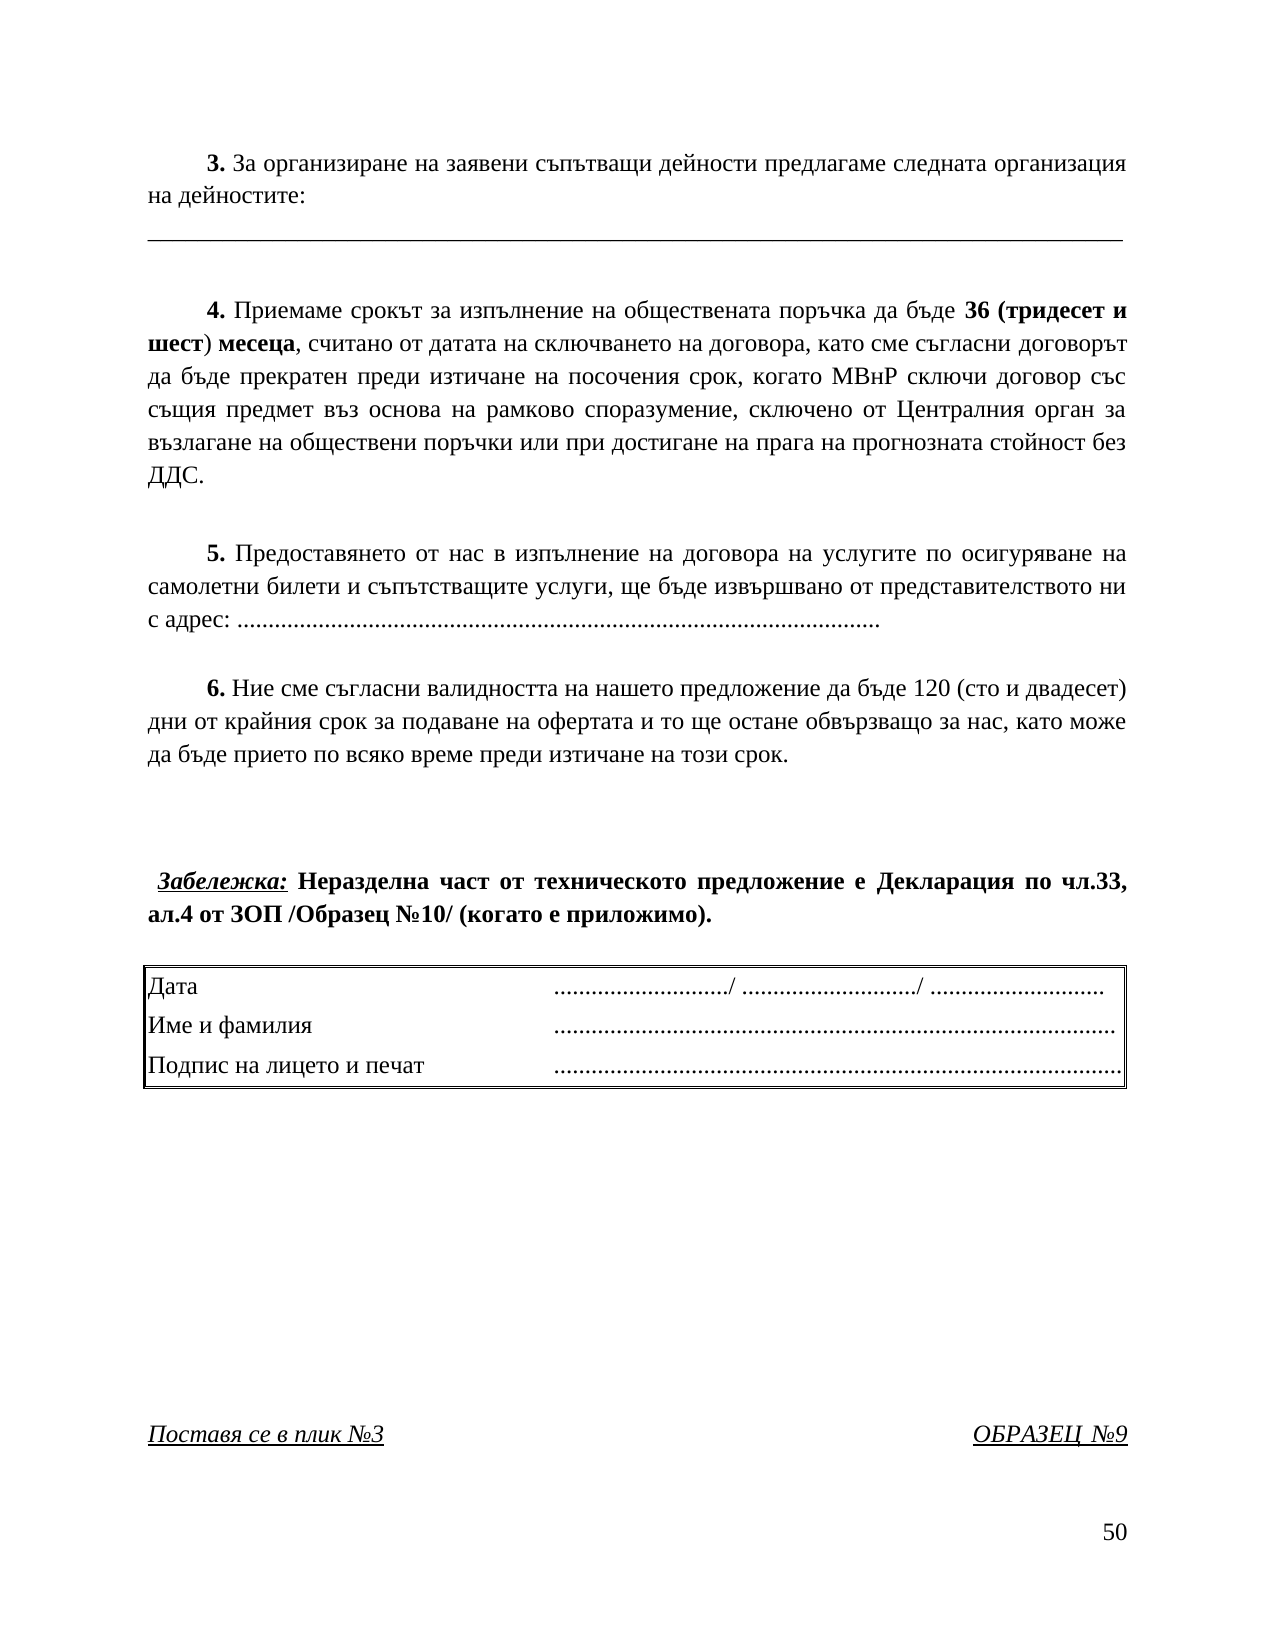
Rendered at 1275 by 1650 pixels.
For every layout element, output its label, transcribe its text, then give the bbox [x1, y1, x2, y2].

table_header ............................/ ............................/ ............................ [550, 968, 1124, 1007]
text 6. Ние сме съгласни валидността на нашето предложение да бъде 120 (сто и двадесет) дни от крайния срок за подаване на офертата и то ще остане обвързващо за нас, като може да бъде прието по всяко време преди изтичане на този срок. [148, 673, 1127, 768]
text 5. Предоставянето от нас в изпълнение на договора на услугите по осигуряване на самолетни билети и съпътстващите услуги, ще бъде извършвано от представителството ни с адрес: ....................................................................................................... [148, 538, 1127, 633]
text Забележка: Неразделна част от техническото предложение е Декларация по чл.33, ал.4 от ЗОП /Образец №10/ (когато е приложимо). [148, 866, 1127, 927]
table_cell Име и фамилия [146, 1007, 550, 1047]
text 4. Приемаме срокът за изпълнение на обществената поръчка да бъде 36 (тридесет и шест) месеца, считано от датата на сключването на договора, като сме съгласни договорът да бъде прекратен преди изтичане на посочения срок, когато МВнР сключи договор със същия предмет въз основа на рамково споразумение, сключено от Централния орган за възлагане на обществени поръчки или при достигане на прага на прогнозната стойност без ДДС. [148, 295, 1127, 488]
text 3. За организиране на заявени съпътващи дейности предлагаме следната организация на дейностите: [148, 148, 1127, 209]
table_cell .......................................................................................... [550, 1007, 1124, 1047]
table_cell Подпис на лицето и печат [146, 1047, 550, 1086]
table_cell ........................................................................................... [550, 1047, 1124, 1086]
table_header Дата [146, 968, 550, 1007]
text ______________________________________________________________________________ [148, 215, 1127, 244]
text Поставя се в плик №3 ОБРАЗЕЦ №9 [148, 1419, 1127, 1481]
